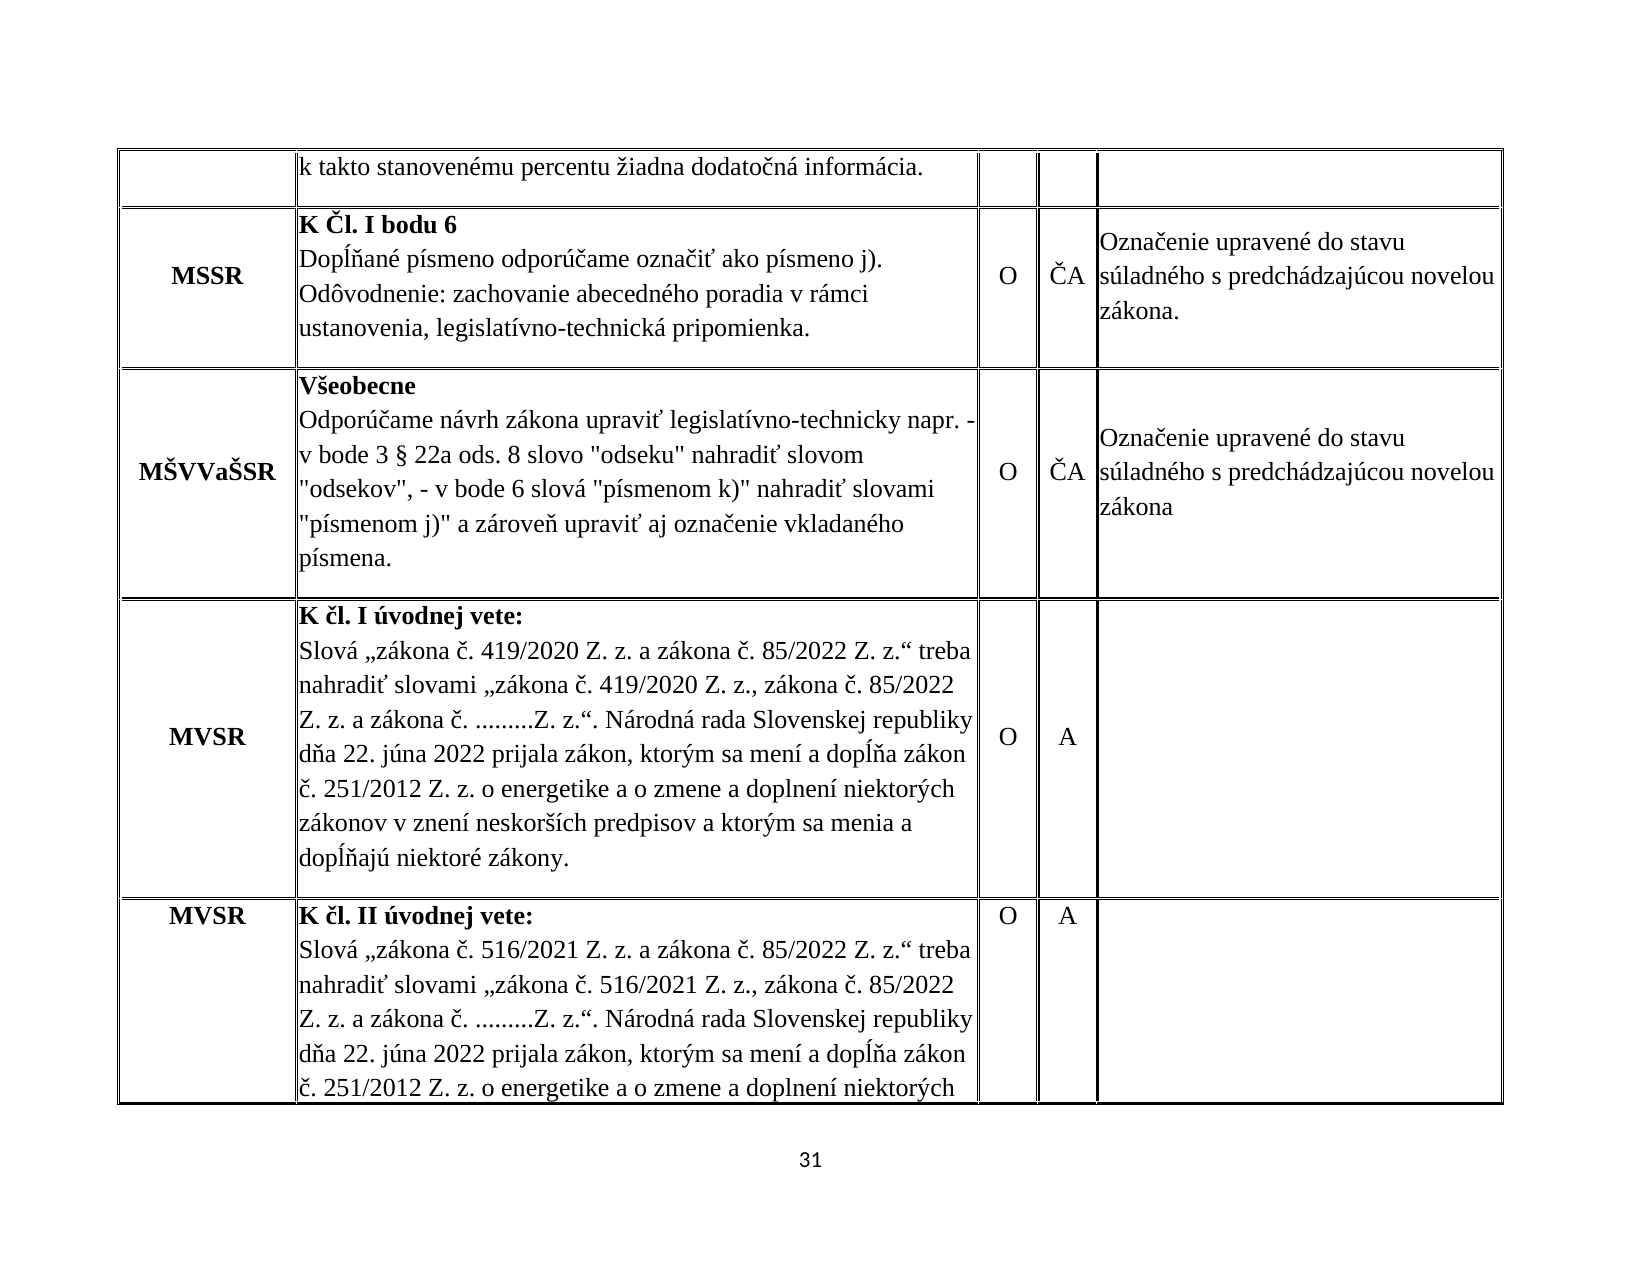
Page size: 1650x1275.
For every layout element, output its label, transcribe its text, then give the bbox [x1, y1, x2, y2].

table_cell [296, 900, 978, 1102]
table_cell O [980, 601, 1036, 896]
table_cell [1097, 151, 1501, 206]
table_cell A [1038, 149, 1097, 206]
table_cell MŠVVaŠSR [118, 367, 296, 597]
table_cell A [1038, 900, 1097, 1102]
table_cell O [980, 370, 1036, 597]
table_cell MPSVRSR [120, 151, 296, 206]
table_cell O [980, 209, 1036, 367]
table_cell ČA [1040, 370, 1096, 597]
table_cell O [979, 896, 1038, 1102]
table_cell O [979, 149, 1038, 206]
table_cell K čl. I úvodnej vete: Slová „zákona č. 419/2020 Z. z. a zákona č. 85/2022 Z. z.“ treba nahradiť slovami „zákona č. 419/2020 Z. z., zákona č. 85/2022 Z. z. a zákona č. .........Z. z.“. Národná rada Slovenskej republiky dňa 22. júna 2022 prijala zákon, ktorým sa mení a dopĺňa zákon č. 251/2012 Z. z. o energetike a o zmene a doplnení niektorých zákonov v znení neskorších predpisov a ktorým sa menia a dopĺňajú niektoré zákony. [298, 601, 977, 896]
table_cell [1097, 896, 1501, 1102]
table_cell Všeobecne Odporúčame návrh zákona upraviť legislatívno-technicky napr. - v bode 3 § 22a ods. 8 slovo "odseku" nahradiť slovom "odsekov", - v bode 6 slová "písmenom k)" nahradiť slovami "písmenom j)" a zároveň upraviť aj označenie vkladaného písmena. [298, 370, 977, 597]
table_cell Označenie upravené do stavu súladného s predchádzajúcou novelou zákona [1097, 367, 1502, 597]
table_cell MVSR [120, 597, 295, 896]
table_cell ČA [1040, 209, 1096, 367]
table_cell A [1040, 601, 1096, 896]
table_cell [296, 151, 978, 206]
table_cell MSSR [118, 206, 296, 367]
table_cell MVSR [120, 896, 296, 1102]
table_cell [1099, 597, 1501, 896]
table_cell Označenie upravené do stavu súladného s predchádzajúcou novelou zákona. [1097, 206, 1502, 367]
table_cell K Čl. I bodu 6 Dopĺňané písmeno odporúčame označiť ako písmeno j). Odôvodnenie: zachovanie abecedného poradia v rámci ustanovenia, legislatívno-technická pripomienka. [298, 209, 977, 367]
